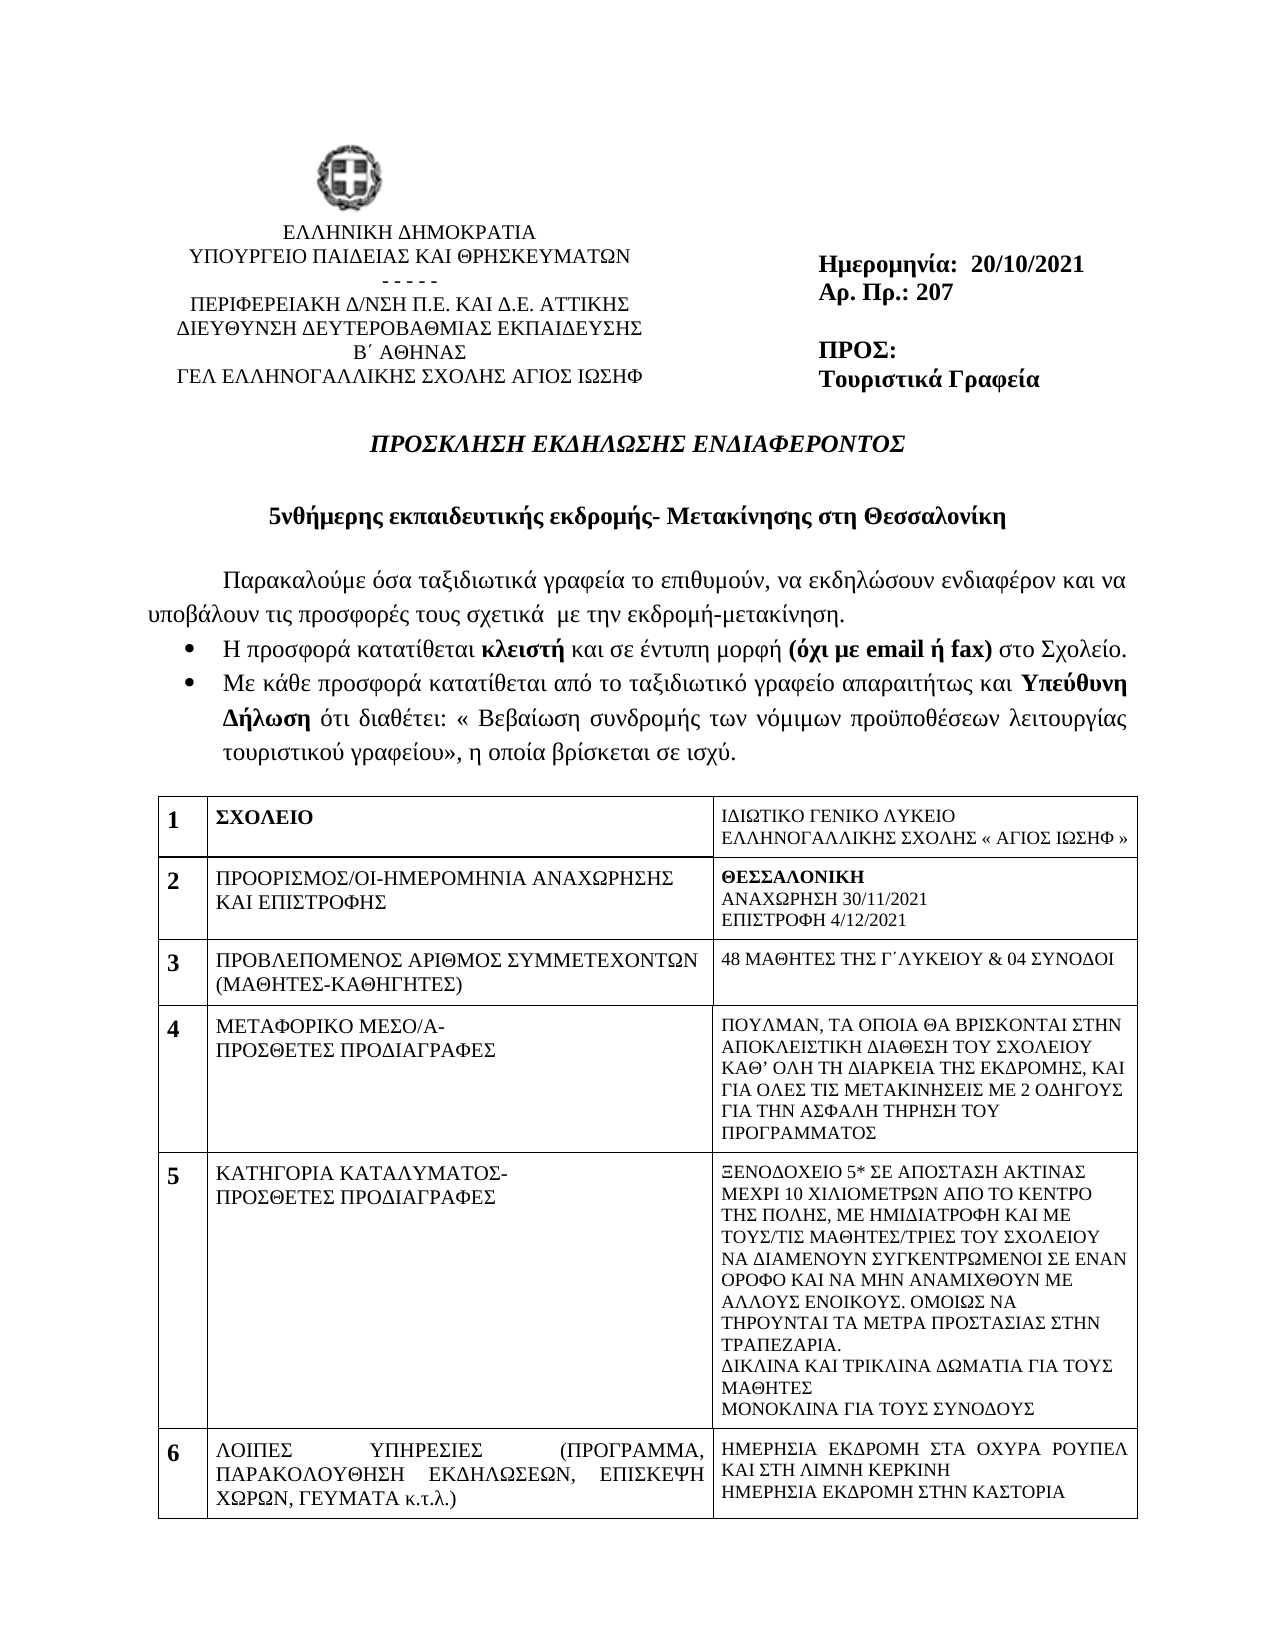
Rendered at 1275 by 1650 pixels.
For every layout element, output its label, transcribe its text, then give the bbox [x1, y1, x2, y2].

table_cell 48 ΜΑΘΗΤΕΣ ΤΗΣ Γ΄ΛΥΚΕΙΟΥ & 04 ΣΥΝΟΔΟΙ [714, 940, 1137, 1005]
table_cell ΘΕΣΣΑΛΟΝΙΚΗ ΑΝΑΧΩΡΗΣΗ 30/11/2021 ΕΠΙΣΤΡΟΦΗ 4/12/2021 [714, 858, 1137, 939]
table_cell 3 [159, 940, 207, 1005]
table_header ΕΛΛΗΝΙΚΗ ΔΗΜΟΚΡΑΤΙΑ ΥΠΟΥΡΓΕΙΟ ΠΑΙΔΕΙΑΣ ΚΑΙ ΘΡΗΣΚΕΥΜΑΤΩΝ - - - - - ΠΕΡΙΦΕΡΕΙΑΚΗ Δ/ΝΣΗ Π.Ε. ΚΑΙ Δ.Ε. ΑΤΤΙΚΗΣ ΔΙΕΥΘΥΝΣΗ ΔΕΥΤΕΡΟΒΑΘΜΙΑΣ ΕΚΠΑΙΔΕΥΣΗΣ Β΄ ΑΘΗΝΑΣ ΓΕΛ ΕΛΛΗΝΟΓΑΛΛΙΚΗΣ ΣΧΟΛΗΣ ΑΓΙΟΣ ΙΩΣΗΦ [159, 212, 660, 401]
table_header 1 [159, 797, 207, 856]
table_cell 5 [159, 1153, 207, 1428]
table_cell 4 [159, 1006, 207, 1152]
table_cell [208, 1429, 713, 1518]
subtitle 5νθήμερης εκπαιδευτικής εκδρομής- Μετακίνησης στη Θεσσαλονίκη [148, 501, 1127, 530]
subtitle Η προσφορά κατατίθεται κλειστή και σε έντυπη μορφή (όχι με email ή fax) στο Σχολείο. [185, 634, 1127, 662]
table_header ΣΧΟΛΕΙΟ [208, 797, 713, 856]
table_cell ΠΟΥΛΜΑΝ, ΤA ΟΠΟΙA ΘΑ ΒΡΙΣΚONΤΑΙ ΣΤΗΝ ΑΠΟΚΛΕΙΣΤΙΚΗ ΔΙΑΘΕΣΗ ΤΟΥ ΣΧΟΛΕΙΟΥ ΚΑΘ’ ΟΛΗ ΤΗ ΔΙΑΡΚΕΙΑ ΤΗΣ ΕΚΔΡΟΜΗΣ, ΚΑΙ ΓΙΑ ΟΛΕΣ ΤΙΣ ΜΕΤΑΚΙΝΗΣΕΙΣ ΜΕ 2 ΟΔΗΓΟΥΣ ΓΙΑ ΤΗΝ ΑΣΦΑΛΗ ΤΗΡΗΣΗ ΤΟΥ ΠΡΟΓΡΑΜΜΑΤΟΣ [713, 1006, 1137, 1152]
table_cell ΠΡΟΟΡΙΣΜΟΣ/ΟΙ-ΗΜΕΡΟΜΗΝΙΑ ΑΝΑΧΩΡΗΣΗΣ ΚΑΙ ΕΠΙΣΤΡΟΦΗΣ [208, 858, 713, 939]
table_cell ΠΡΟΒΛΕΠΟΜΕΝΟΣ ΑΡΙΘΜΟΣ ΣΥΜΜΕΤΕΧΟΝΤΩΝ (ΜΑΘΗΤΕΣ-ΚΑΘΗΓΗΤΕΣ) [208, 940, 713, 1005]
table_cell ΞΕΝΟΔΟΧΕΙΟ 5* ΣΕ ΑΠΟΣΤΑΣΗ ΑΚΤΙΝΑΣ ΜΕΧΡΙ 10 ΧΙΛΙΟΜΕΤΡΩΝ ΑΠΟ ΤΟ ΚΕΝΤΡΟ ΤΗΣ ΠΟΛΗΣ, ΜΕ ΗΜΙΔΙΑΤΡΟΦΗ ΚΑΙ ΜΕ ΤΟΥΣ/ΤΙΣ ΜΑΘΗΤΕΣ/ΤΡΙΕΣ ΤΟΥ ΣΧΟΛΕΙΟΥ ΝΑ ΔΙΑΜΕΝΟΥΝ ΣΥΓΚΕΝΤΡΩΜΕΝΟΙ ΣΕ ΕΝΑΝ ΟΡΟΦΟ ΚΑΙ ΝΑ ΜΗΝ ΑΝΑΜΙΧΘΟΥΝ ΜΕ ΑΛΛΟΥΣ ΕΝΟΙΚΟΥΣ. ΟΜΟΙΩΣ ΝΑ ΤΗΡΟΥΝΤΑΙ ΤΑ ΜΕΤΡΑ ΠΡΟΣΤΑΣΙΑΣ ΣΤΗΝ ΤΡΑΠΕΖΑΡΙΑ. ΔΙΚΛΙΝΑ ΚΑΙ ΤΡΙΚΛΙΝΑ ΔΩΜΑΤΙΑ ΓΙΑ ΤΟΥΣ ΜΑΘΗΤΕΣ ΜΟΝΟΚΛΙΝΑ ΓΙΑ ΤΟΥΣ ΣΥΝΟΔΟΥΣ [713, 1153, 1137, 1428]
table_header Ημερομηνία: 20/10/2021 Αρ. Πρ.: 207 ΠΡΟΣ: Τουριστικά Γραφεία [660, 212, 1161, 401]
subtitle Παρακαλούμε όσα ταξιδιωτικά γραφεία το επιθυμούν, να εκδηλώσουν ενδιαφέρον και να υποβάλουν τις προσφορές τους σχετικά με την εκδρομή-μετακίνηση. [148, 565, 1127, 628]
text ΠΡΟΣΚΛΗΣΗ ΕΚΔΗΛΩΣΗΣ ΕΝΔΙΑΦΕΡΟΝΤΟΣ [148, 429, 1127, 458]
table_cell ΜΕΤΑΦΟΡΙΚΟ ΜΕΣΟ/Α- ΠΡΟΣΘΕΤΕΣ ΠΡΟΔΙΑΓΡΑΦΕΣ [208, 1006, 712, 1152]
table_cell 2 [159, 858, 207, 939]
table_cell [714, 1429, 1137, 1518]
subtitle Με κάθε προσφορά κατατίθεται από το ταξιδιωτικό γραφείο απαραιτήτως και Υπεύθυνη Δήλωση ότι διαθέτει: « Βεβαίωση συνδρομής των νόμιμων προϋποθέσεων λειτουργίας τουριστικού γραφείου», η οποία βρίσκεται σε ισχύ. [185, 668, 1127, 766]
picture [316, 144, 384, 212]
table_header ΙΔΙΩΤΙΚΟ ΓΕΝΙΚΟ ΛΥΚΕΙΟ ΕΛΛΗΝΟΓΑΛΛΙΚΗΣ ΣΧΟΛΗΣ « ΑΓΙΟΣ ΙΩΣΗΦ » [714, 797, 1137, 856]
table_cell 6 [159, 1429, 207, 1518]
table_cell ΚΑΤΗΓΟΡΙΑ ΚΑΤΑΛΥΜΑΤΟΣ- ΠΡΟΣΘΕΤΕΣ ΠΡΟΔΙΑΓΡΑΦΕΣ [208, 1153, 712, 1428]
